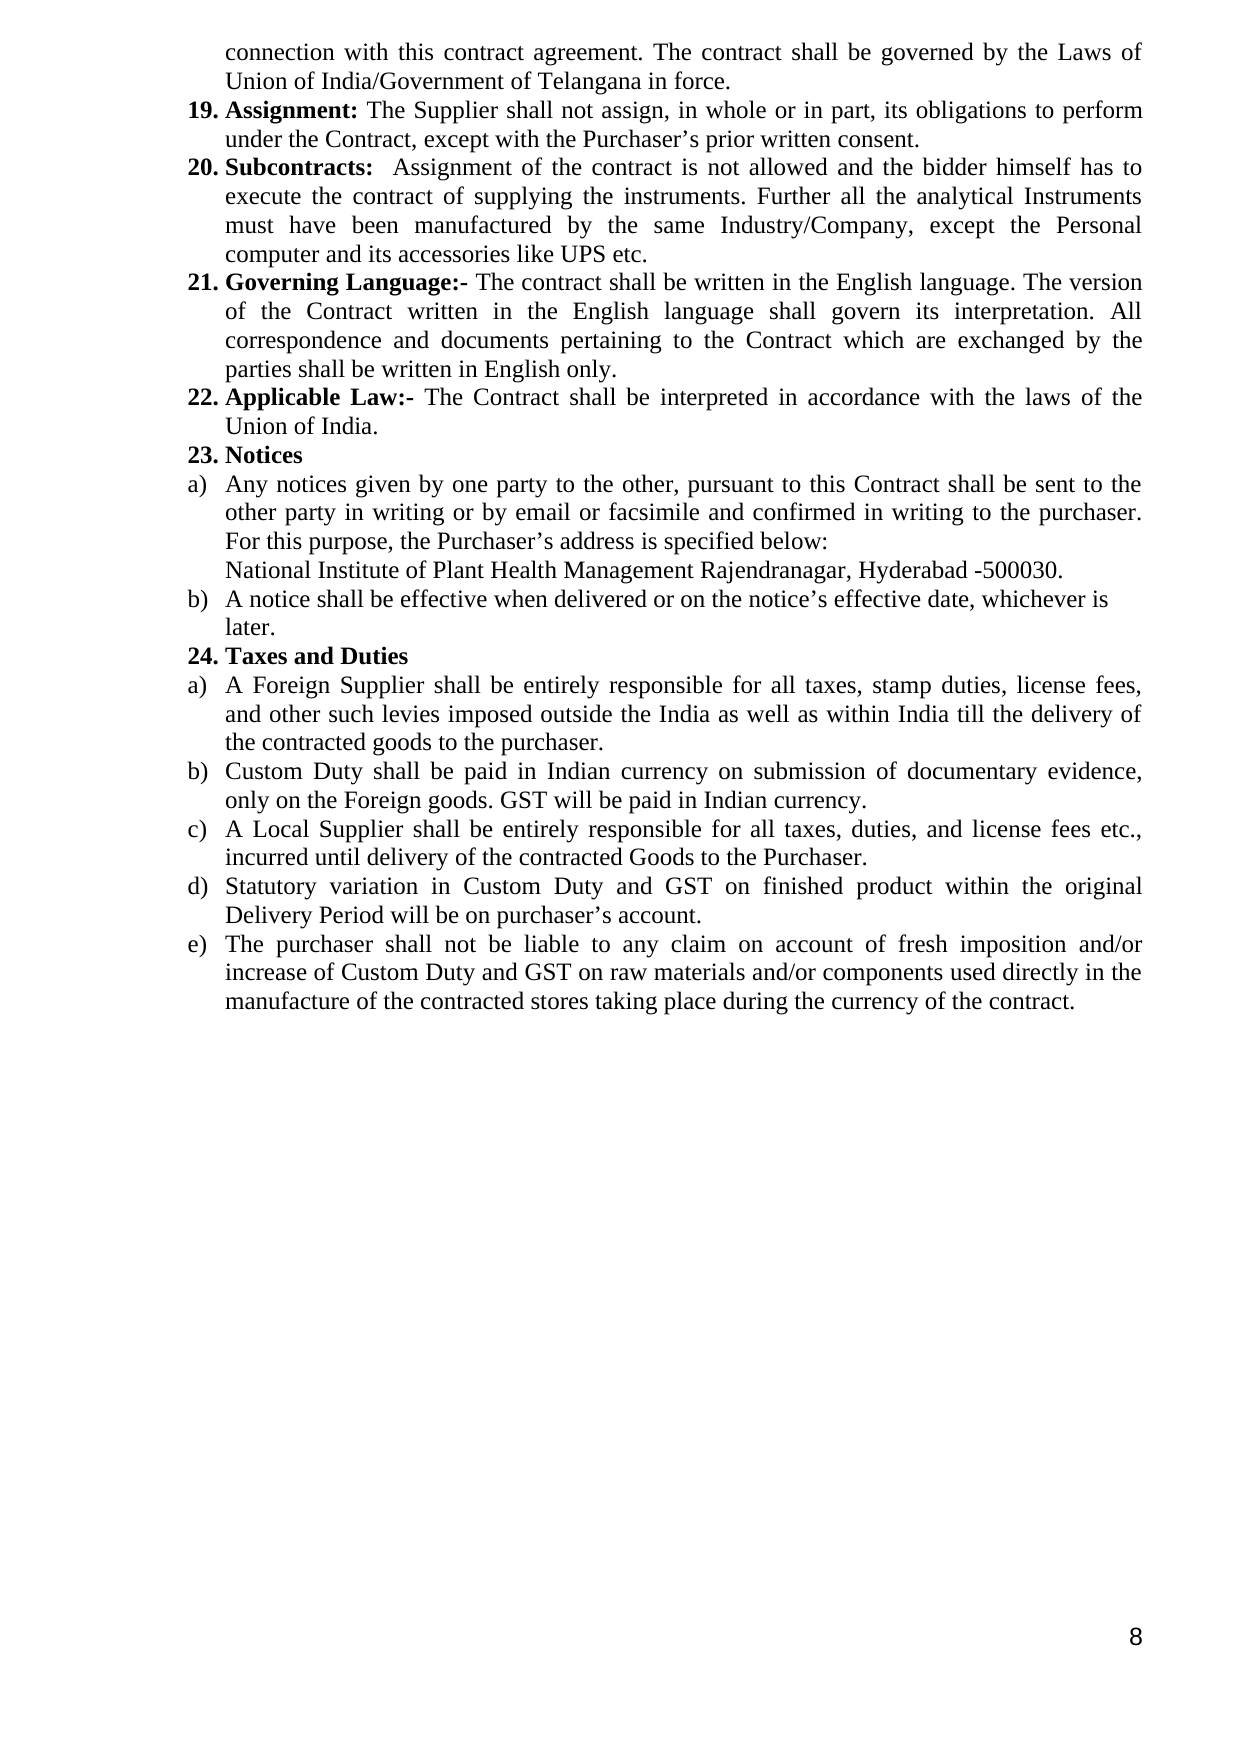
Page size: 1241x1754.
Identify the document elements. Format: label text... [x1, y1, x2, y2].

list The purchaser shall not be liable to any claim on account of fresh imposition and/or increase of Custom Duty and GST on raw materials and/or components used directly in the manufacture of the contracted stores taking place during the currency of the contract. [187, 929, 1143, 1015]
list Custom Duty shall be paid in Indian currency on submission of documentary evidence, only on the Foreign goods. GST will be paid in Indian currency. [187, 756, 1143, 814]
list Applicable Law:- The Contract shall be interpreted in accordance with the laws of the Union of India. [187, 382, 1143, 440]
list A Foreign Supplier shall be entirely responsible for all taxes, stamp duties, license fees, and other such levies imposed outside the India as well as within India till the delivery of the contracted goods to the purchaser. [187, 670, 1143, 756]
list Governing Language:- The contract shall be written in the English language. The version of the Contract written in the English language shall govern its interpretation. All correspondence and documents pertaining to the Contract which are exchanged by the parties shall be written in English only. [187, 267, 1143, 382]
list Taxes and Duties [187, 641, 1143, 670]
list Any notices given by one party to the other, pursuant to this Contract shall be sent to the other party in writing or by email or facsimile and confirmed in writing to the purchaser. For this purpose, the Purchaser’s address is specified below: [187, 469, 1143, 555]
list Notices [187, 440, 1143, 469]
list National Institute of Plant Health Management Rajendranagar, Hyderabad -500030. [225, 555, 1143, 584]
list Subcontracts: Assignment of the contract is not allowed and the bidder himself has to execute the contract of supplying the instruments. Further all the analytical Instruments must have been manufactured by the same Industry/Company, except the Personal computer and its accessories like UPS etc. [187, 152, 1143, 267]
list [187, 37, 1143, 95]
list A Local Supplier shall be entirely responsible for all taxes, duties, and license fees etc., incurred until delivery of the contracted Goods to the Purchaser. [187, 814, 1143, 871]
list A notice shall be effective when delivered or on the notice’s effective date, whichever is later. [187, 584, 1143, 641]
list Statutory variation in Custom Duty and GST on finished product within the original Delivery Period will be on purchaser’s account. [187, 871, 1143, 929]
list Assignment: The Supplier shall not assign, in whole or in part, its obligations to perform under the Contract, except with the Purchaser’s prior written consent. [187, 95, 1143, 152]
